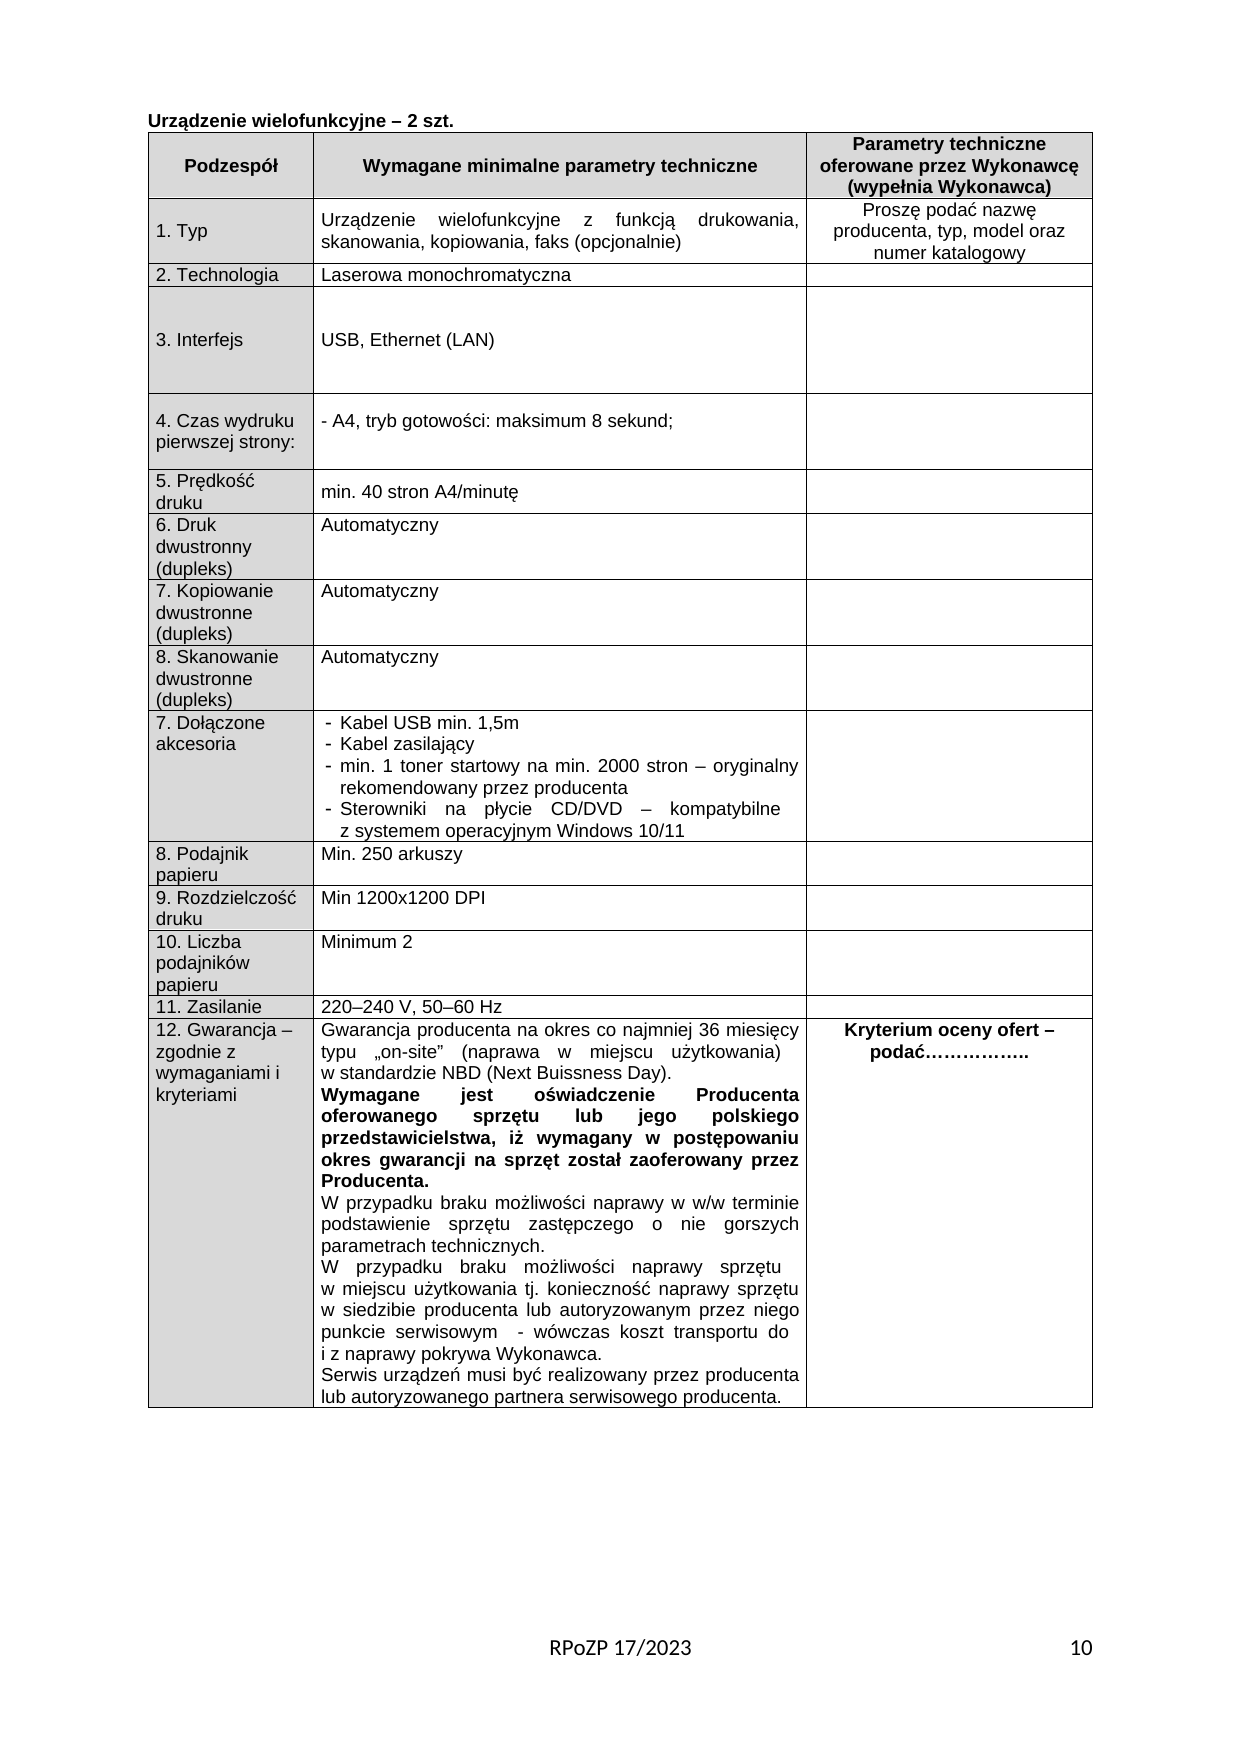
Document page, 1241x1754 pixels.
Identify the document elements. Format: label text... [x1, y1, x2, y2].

table_cell 8. Podajnik papieru [149, 842, 313, 885]
table_cell [807, 842, 1092, 885]
table_cell [807, 711, 1092, 841]
table_cell [807, 287, 1092, 393]
table_cell min. 40 stron A4/minutę [314, 470, 806, 513]
table_cell 7. Kopiowanie dwustronne (dupleks) [149, 580, 313, 645]
table_header Wymagane minimalne parametry techniczne [314, 133, 806, 197]
table_cell [807, 514, 1092, 579]
table_cell Urządzenie wielofunkcyjne z funkcją drukowania, skanowania, kopiowania, faks (opcjonalnie) [314, 199, 806, 263]
table_cell Min 1200x1200 DPI [314, 886, 806, 929]
table_cell 11. Zasilanie [149, 996, 313, 1018]
table_cell [807, 264, 1092, 286]
table_cell Automatyczny [314, 646, 806, 710]
table_cell Gwarancja producenta na okres co najmniej 36 miesięcy typu „on-site” (naprawa w miejscu użytkowania) w standardzie NBD (Next Buissness Day). Wymagane jest oświadczenie Producenta oferowanego sprzętu lub jego polskiego przedstawicielstwa, iż wymagany w postępowaniu okres gwarancji na sprzęt został zaoferowany przez Producenta. W przypadku braku możliwości naprawy w w/w terminie podstawienie sprzętu zastępczego o nie gorszych parametrach technicznych. W przypadku braku możliwości naprawy sprzętu w miejscu użytkowania tj. konieczność naprawy sprzętu w siedzibie producenta lub autoryzowanym przez niego punkcie serwisowym - wówczas koszt transportu do i z naprawy pokrywa Wykonawca. Serwis urządzeń musi być realizowany przez producenta lub autoryzowanego partnera serwisowego producenta. [314, 1019, 806, 1407]
table_cell Kabel USB min. 1,5m Kabel zasilający min. 1 toner startowy na min. 2000 stron – oryginalny rekomendowany przez producenta Sterowniki na płycie CD/DVD – kompatybilne z systemem operacyjnym Windows 10/11 [314, 711, 806, 841]
table_cell Automatyczny [314, 580, 806, 645]
table_cell [807, 394, 1092, 469]
table_cell Min. 250 arkuszy [314, 842, 806, 885]
table_header Parametry techniczne oferowane przez Wykonawcę (wypełnia Wykonawca) [807, 133, 1092, 197]
table_cell [807, 580, 1092, 645]
table_cell Proszę podać nazwę producenta, typ, model oraz numer katalogowy [807, 199, 1092, 263]
text Urządzenie wielofunkcyjne – 2 szt. [148, 110, 1092, 132]
table_cell 220–240 V, 50–60 Hz [314, 996, 806, 1018]
table_cell 4. Czas wydruku pierwszej strony: [149, 394, 313, 469]
table_cell [807, 996, 1092, 1018]
table_cell 1. Typ [149, 199, 313, 263]
table_cell 12. Gwarancja – zgodnie z wymaganiami i kryteriami [149, 1019, 313, 1407]
table_header Podzespół [149, 133, 313, 197]
table_cell [807, 646, 1092, 710]
table_cell Kryterium oceny ofert – podać…………….. [807, 1019, 1092, 1407]
table_cell Laserowa monochromatyczna [314, 264, 806, 286]
table_cell 2. Technologia [149, 264, 313, 286]
table_cell 9. Rozdzielczość druku [149, 886, 313, 929]
table_cell [807, 886, 1092, 929]
table_cell [807, 470, 1092, 513]
table_cell 3. Interfejs [149, 287, 313, 393]
table_cell Automatyczny [314, 514, 806, 579]
table_cell 10. Liczba podajników papieru [149, 931, 313, 995]
table_cell [807, 931, 1092, 995]
table_cell 8. Skanowanie dwustronne (dupleks) [149, 646, 313, 710]
table_cell 6. Druk dwustronny (dupleks) [149, 514, 313, 579]
table_cell Minimum 2 [314, 931, 806, 995]
table_cell 5. Prędkość druku [149, 470, 313, 513]
table_cell - A4, tryb gotowości: maksimum 8 sekund; [314, 394, 806, 469]
table_cell 7. Dołączone akcesoria [149, 711, 313, 841]
table_cell USB, Ethernet (LAN) [314, 287, 806, 393]
